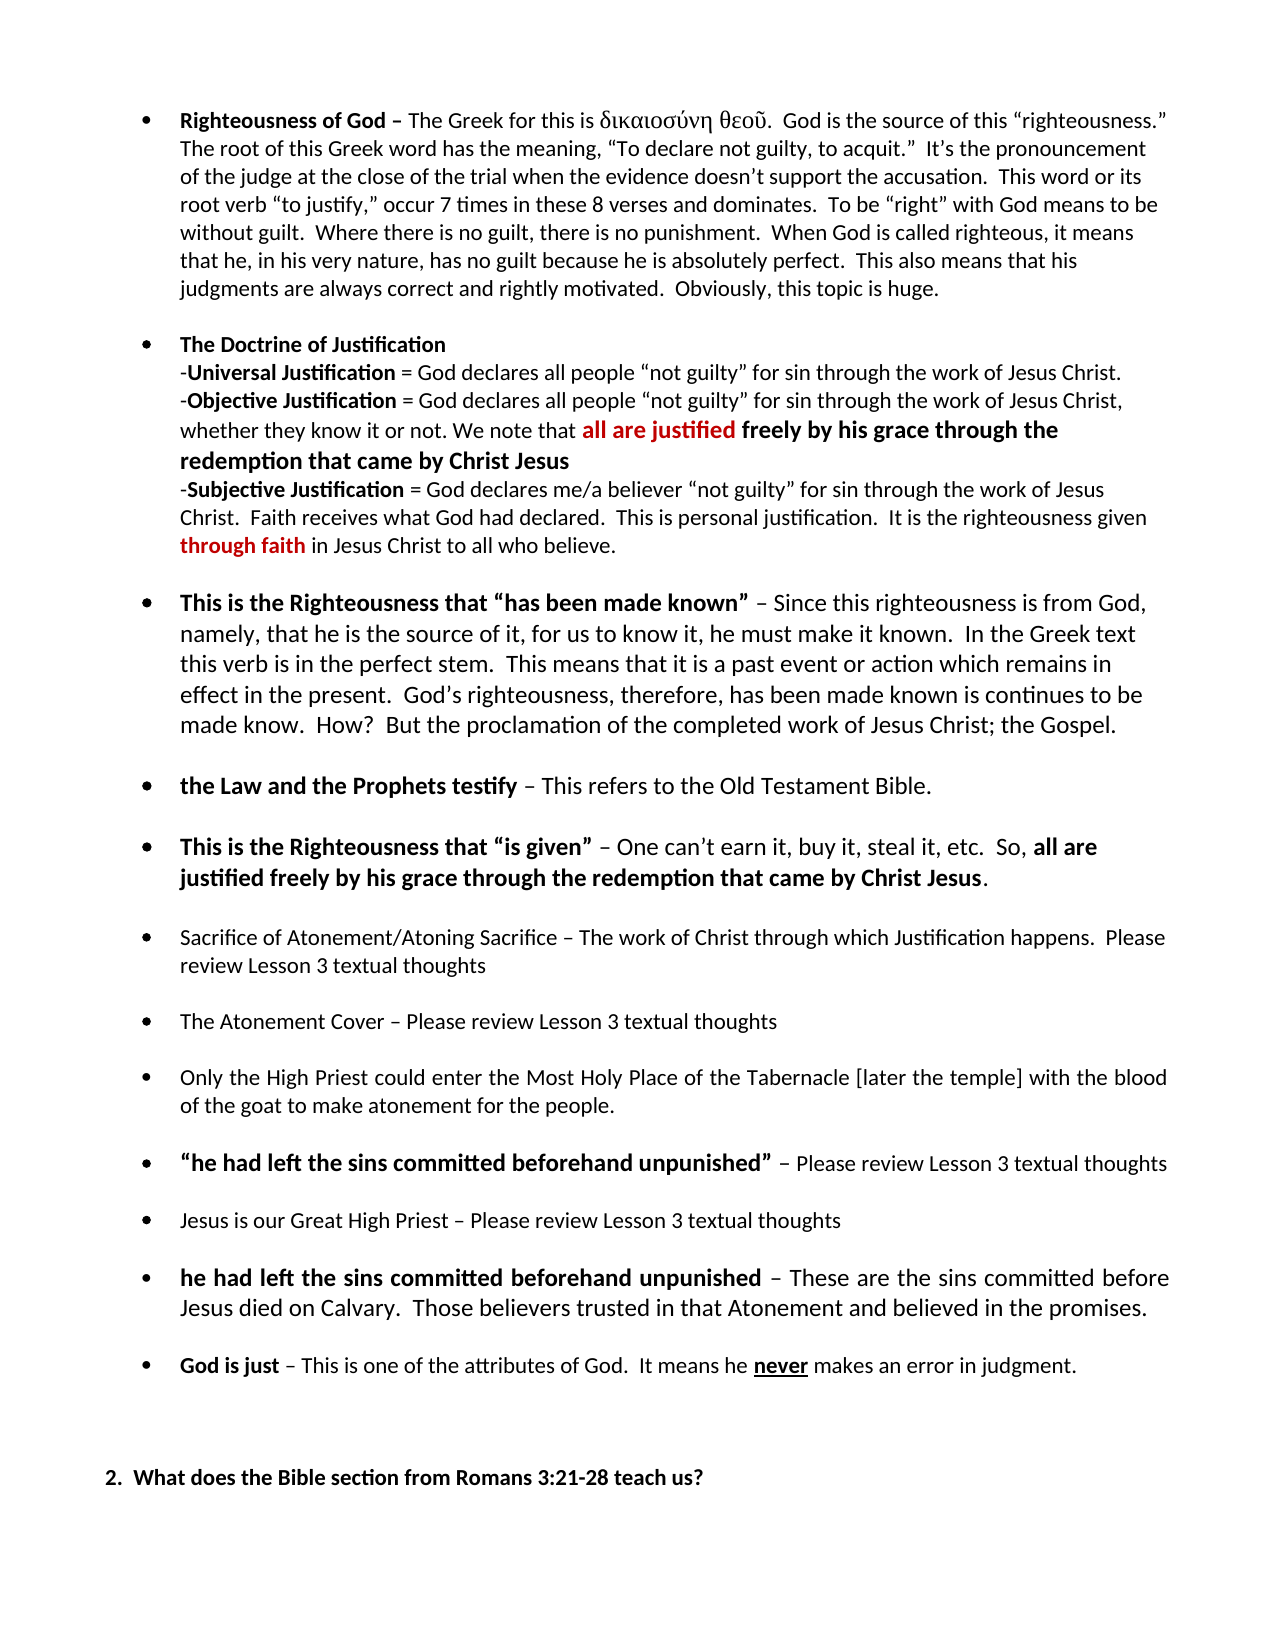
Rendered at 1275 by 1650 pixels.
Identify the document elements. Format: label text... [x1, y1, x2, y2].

list The Doctrine of Justification [142, 330, 1170, 358]
list The Atonement Cover – Please review Lesson 3 textual thoughts [142, 1007, 1170, 1035]
list Sacrifice of Atonement/Atoning Sacrifice – The work of Christ through which Justification happens. Please review Lesson 3 textual thoughts [142, 923, 1170, 979]
list -Universal Justification = God declares all people “not guilty” for sin through the work of Jesus Christ. [180, 358, 1170, 386]
list Only the High Priest could enter the Most Holy Place of the Tabernacle [later the temple] with the blood of the goat to make atonement for the people. [142, 1063, 1170, 1119]
list This is the Righteousness that “has been made known” – Since this righteousness is from God, namely, that he is the source of it, for us to know it, he must make it known. In the Greek text this verb is in the perfect stem. This means that it is a past event or action which remains in effect in the present. God’s righteousness, therefore, has been made known is continues to be made know. How? But the proclamation of the completed work of Jesus Christ; the Gospel. [142, 587, 1170, 740]
list -Objective Justification = God declares all people “not guilty” for sin through the work of Jesus Christ, whether they know it or not. We note that all are justified freely by his grace through the redemption that came by Christ Jesus [180, 386, 1170, 475]
list he had left the sins committed beforehand unpunished – These are the sins committed before Jesus died on Calvary. Those believers trusted in that Atonement and believed in the promises. [142, 1262, 1170, 1323]
list This is the Righteousness that “is given” – One can’t earn it, buy it, steal it, etc. So, all are justified freely by his grace through the redemption that came by Christ Jesus. [142, 832, 1170, 893]
list “he had left the sins committed beforehand unpunished” – Please review Lesson 3 textual thoughts [142, 1147, 1170, 1178]
list Righteousness of God – The Greek for this is δικαιοσύνη θεοῦ. God is the source of this “righteousness.” The root of this Greek word has the meaning, “To declare not guilty, to acquit.” It’s the pronouncement of the judge at the close of the trial when the evidence doesn’t support the accusation. This word or its root verb “to justify,” occur 7 times in these 8 verses and dominates. To be “right” with God means to be without guilt. Where there is no guilt, there is no punishment. When God is called righteous, it means that he, in his very nature, has no guilt because he is absolutely perfect. This also means that his judgments are always correct and rightly motivated. Obviously, this topic is huge. [142, 105, 1170, 302]
list God is just – This is one of the attributes of God. It means he never makes an error in judgment. [142, 1351, 1170, 1379]
list -Subjective Justification = God declares me/a believer “not guilty” for sin through the work of Jesus Christ. Faith receives what God had declared. This is personal justification. It is the righteousness given through faith in Jesus Christ to all who believe. [180, 475, 1170, 559]
list the Law and the Prophets testify – This refers to the Old Testament Bible. [142, 771, 1170, 801]
text 2. What does the Bible section from Romans 3:21-28 teach us? [105, 1463, 1170, 1491]
list Jesus is our Great High Priest – Please review Lesson 3 textual thoughts [142, 1206, 1170, 1234]
